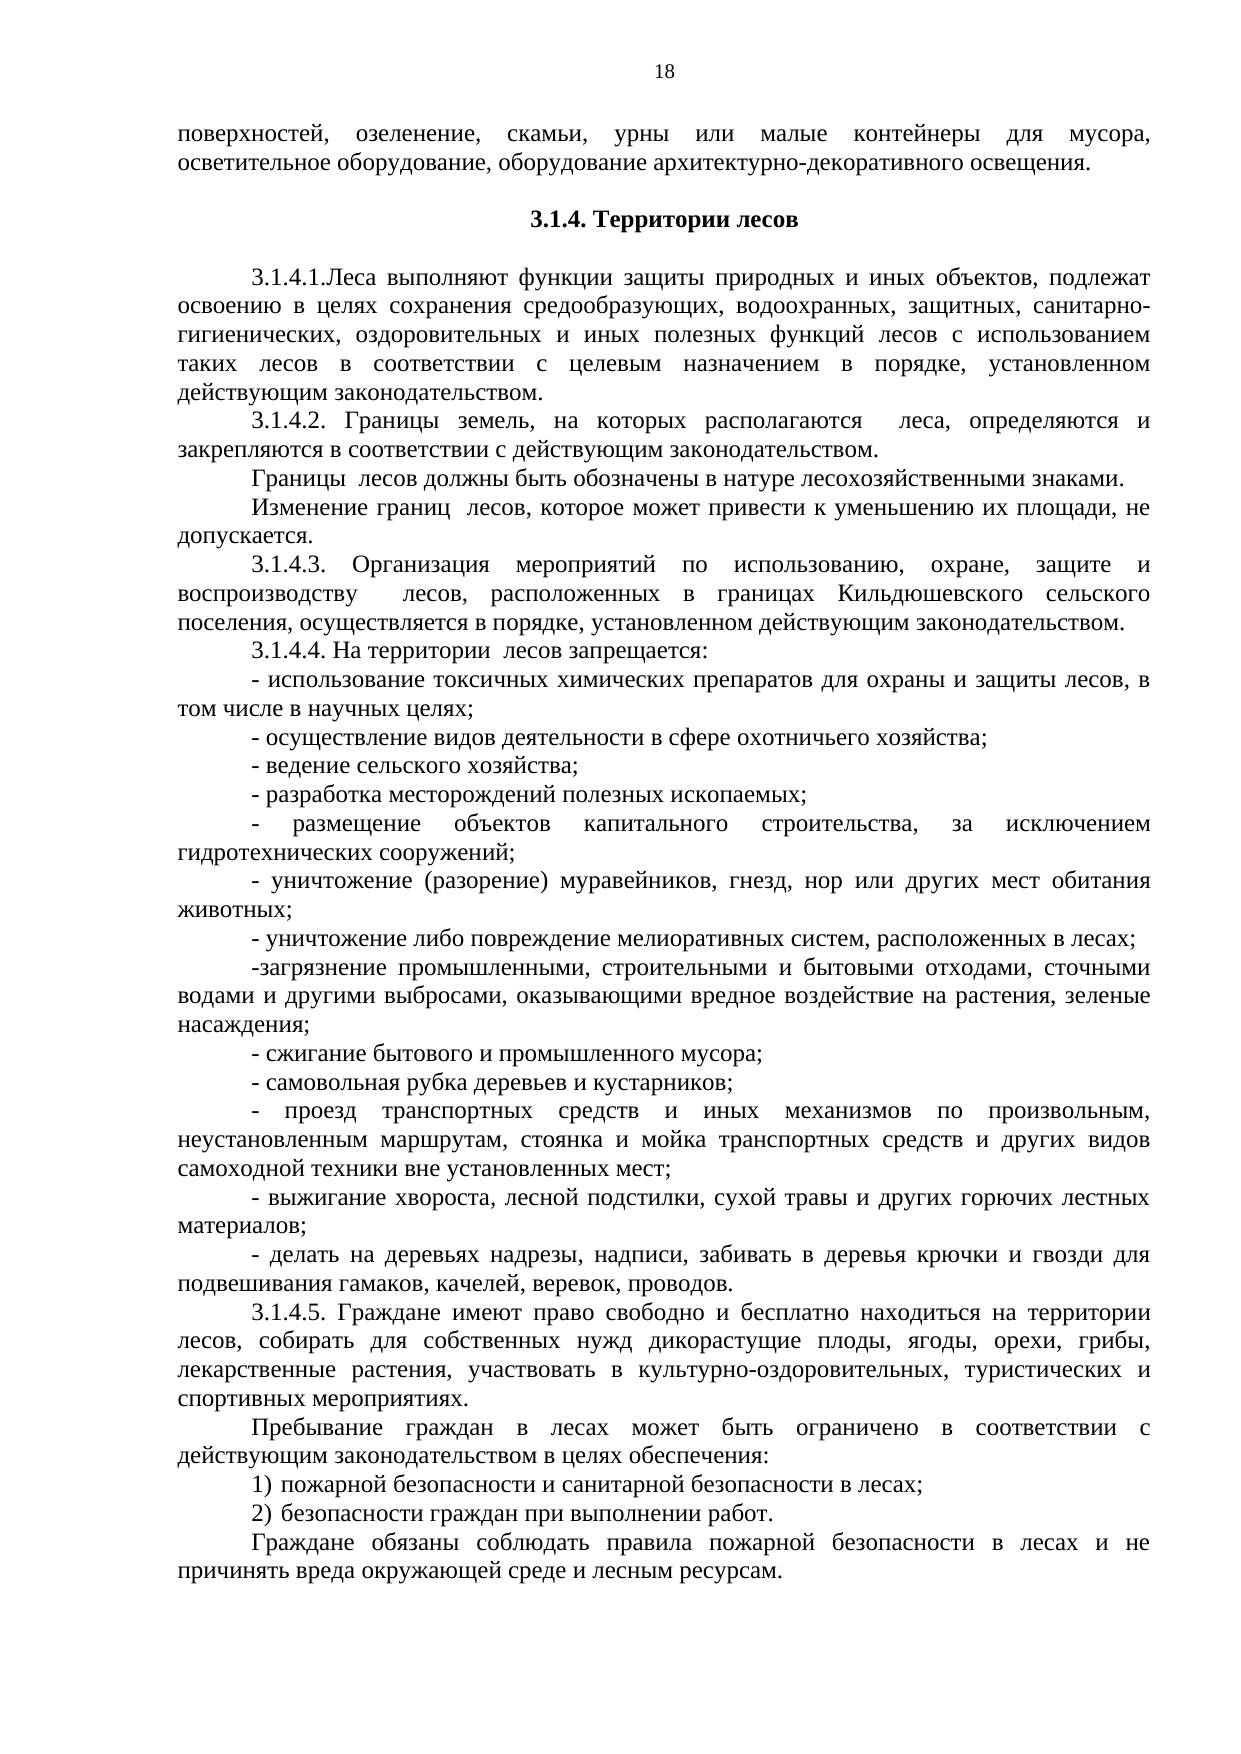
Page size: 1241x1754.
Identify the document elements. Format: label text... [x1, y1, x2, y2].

text - разработка месторождений полезных ископаемых; [177, 779, 1152, 808]
text - ведение сельского хозяйства; [177, 751, 1152, 779]
text 3.1.4.5. Граждане имеют право свободно и бесплатно находиться на территории лесов, собирать для собственных нужд дикорастущие плоды, ягоды, орехи, грибы, лекарственные растения, участвовать в культурно-оздоровительных, туристических и спортивных мероприятиях. [177, 1297, 1152, 1412]
text 3.1.4. Территории лесов [177, 204, 1152, 233]
text Граждане обязаны соблюдать правила пожарной безопасности в лесах и не причинять вреда окружающей среде и лесным ресурсам. [177, 1527, 1152, 1584]
text 3.1.4.4. На территории лесов запрещается: [177, 636, 1152, 664]
text 3.1.4.3. Организация мероприятий по использованию, охране, защите и воспроизводству лесов, расположенных в границах Кильдюшевского сельского поселения, осуществляется в порядке, установленном действующим законодательством. [177, 549, 1152, 636]
text Пребывание граждан в лесах может быть ограничено в соответствии с действующим законодательством в целях обеспечения: [177, 1412, 1152, 1469]
text - проезд транспортных средств и иных механизмов по произвольным, неустановленным маршрутам, стоянка и мойка транспортных средств и других видов самоходной техники вне установленных мест; [177, 1096, 1152, 1182]
text - сжигание бытового и промышленного мусора; [177, 1038, 1152, 1067]
text 3.1.4.1.Леса выполняют функции защиты природных и иных объектов, подлежат освоению в целях сохранения средообразующих, водоохранных, защитных, санитарно-гигиенических, оздоровительных и иных полезных функций лесов с использованием таких лесов в соответствии с целевым назначением в порядке, установленном действующим законодательством. [177, 262, 1152, 406]
text -загрязнение промышленными, строительными и бытовыми отходами, сточными водами и другими выбросами, оказывающими вредное воздействие на растения, зеленые насаждения; [177, 952, 1152, 1038]
text - уничтожение либо повреждение мелиоративных систем, расположенных в лесах; [177, 923, 1152, 952]
text Границы лесов должны быть обозначены в натуре лесохозяйственными знаками. [177, 463, 1152, 492]
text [177, 118, 1152, 176]
list безопасности граждан при выполнении работ. [177, 1498, 1152, 1527]
text - уничтожение (разорение) муравейников, гнезд, нор или других мест обитания животных; [177, 866, 1152, 923]
text - выжигание хвороста, лесной подстилки, сухой травы и других горючих лестных материалов; [177, 1182, 1152, 1239]
text - размещение объектов капитального строительства, за исключением гидротехнических сооружений; [177, 808, 1152, 866]
text - самовольная рубка деревьев и кустарников; [177, 1067, 1152, 1096]
text - использование токсичных химических препаратов для охраны и защиты лесов, в том числе в научных целях; [177, 664, 1152, 722]
text Изменение границ лесов, которое может привести к уменьшению их площади, не допускается. [177, 492, 1152, 549]
text - осуществление видов деятельности в сфере охотничьего хозяйства; [177, 722, 1152, 751]
text - делать на деревьях надрезы, надписи, забивать в деревья крючки и гвозди для подвешивания гамаков, качелей, веревок, проводов. [177, 1239, 1152, 1297]
list пожарной безопасности и санитарной безопасности в лесах; [177, 1469, 1152, 1498]
text 3.1.4.2. Границы земель, на которых располагаются леса, определяются и закрепляются в соответствии с действующим законодательством. [177, 406, 1152, 463]
